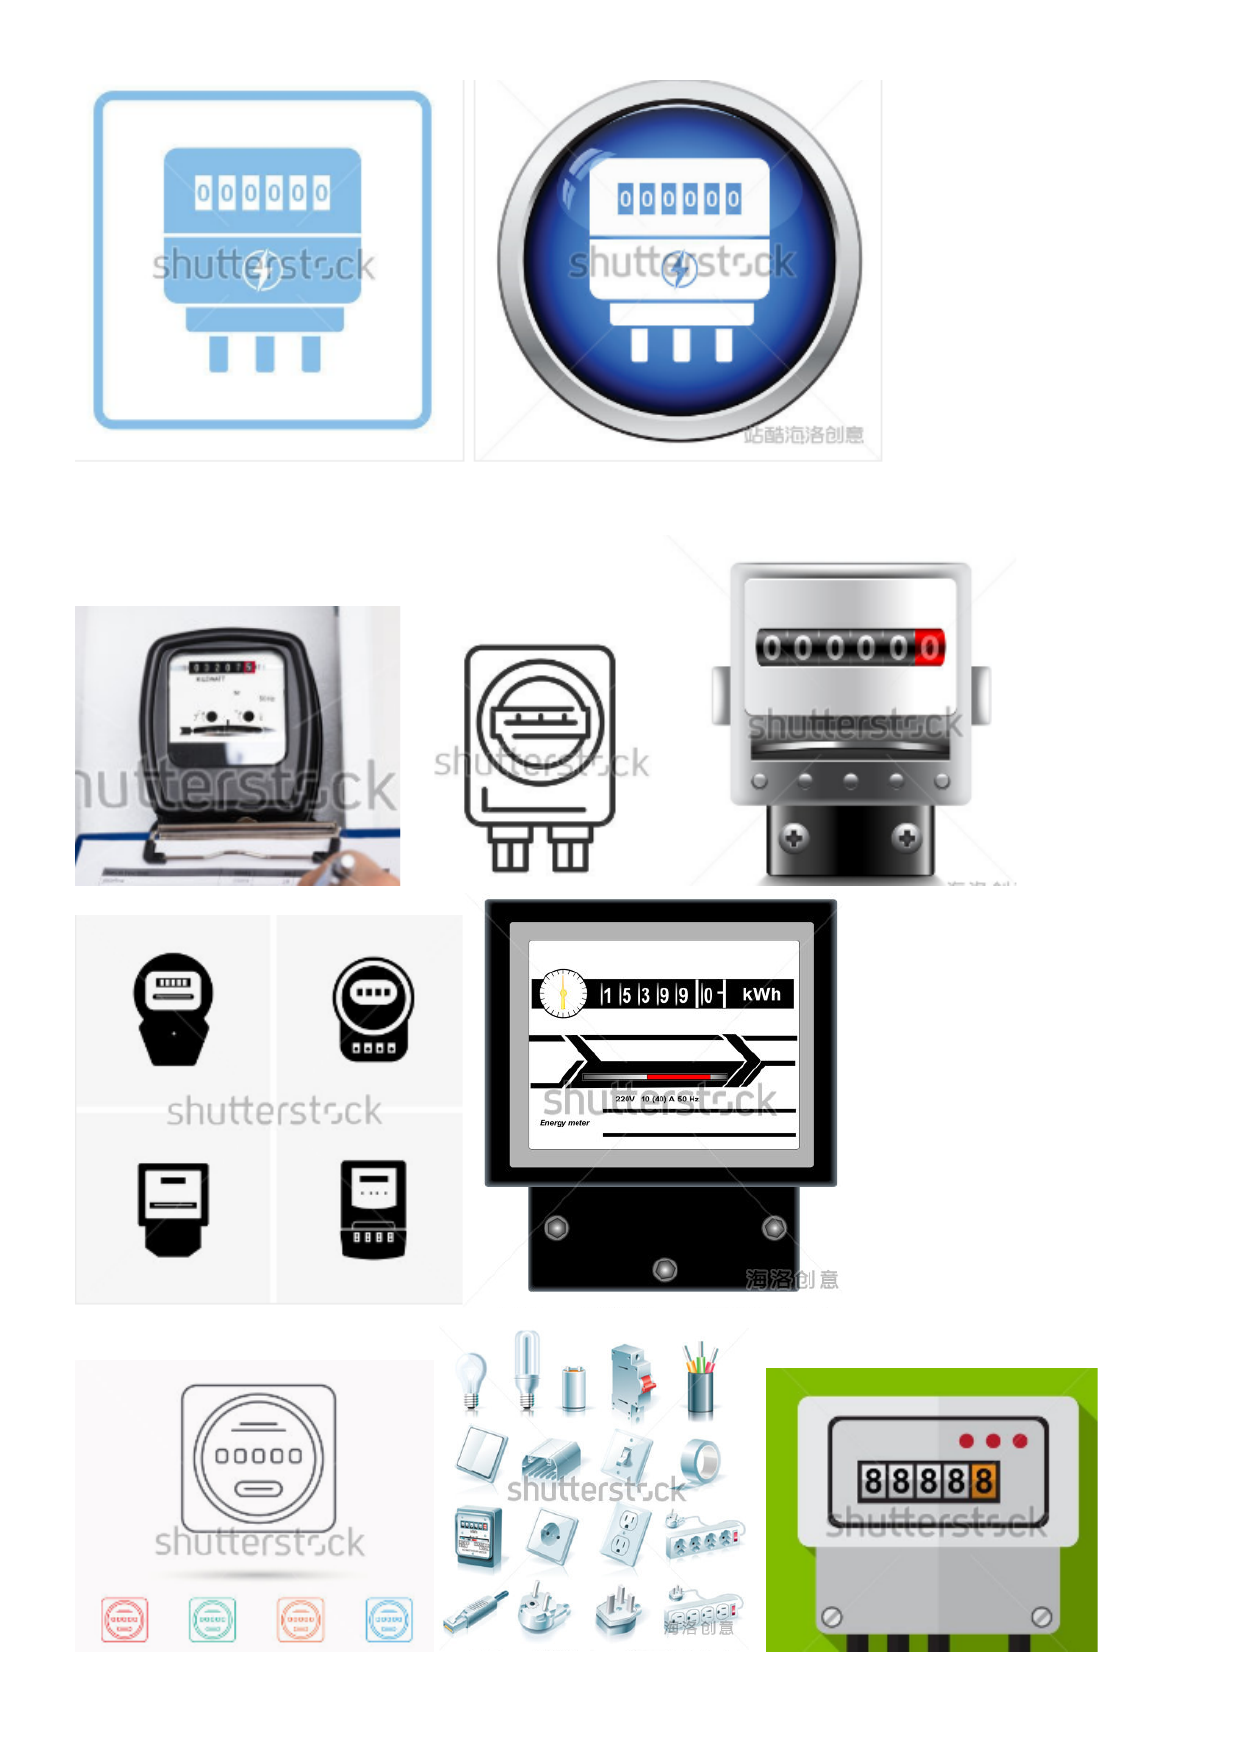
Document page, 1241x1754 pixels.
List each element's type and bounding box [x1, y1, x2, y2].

picture [75, 80, 928, 534]
picture [75, 893, 843, 1308]
picture [75, 1315, 1098, 1652]
picture [75, 535, 1017, 886]
